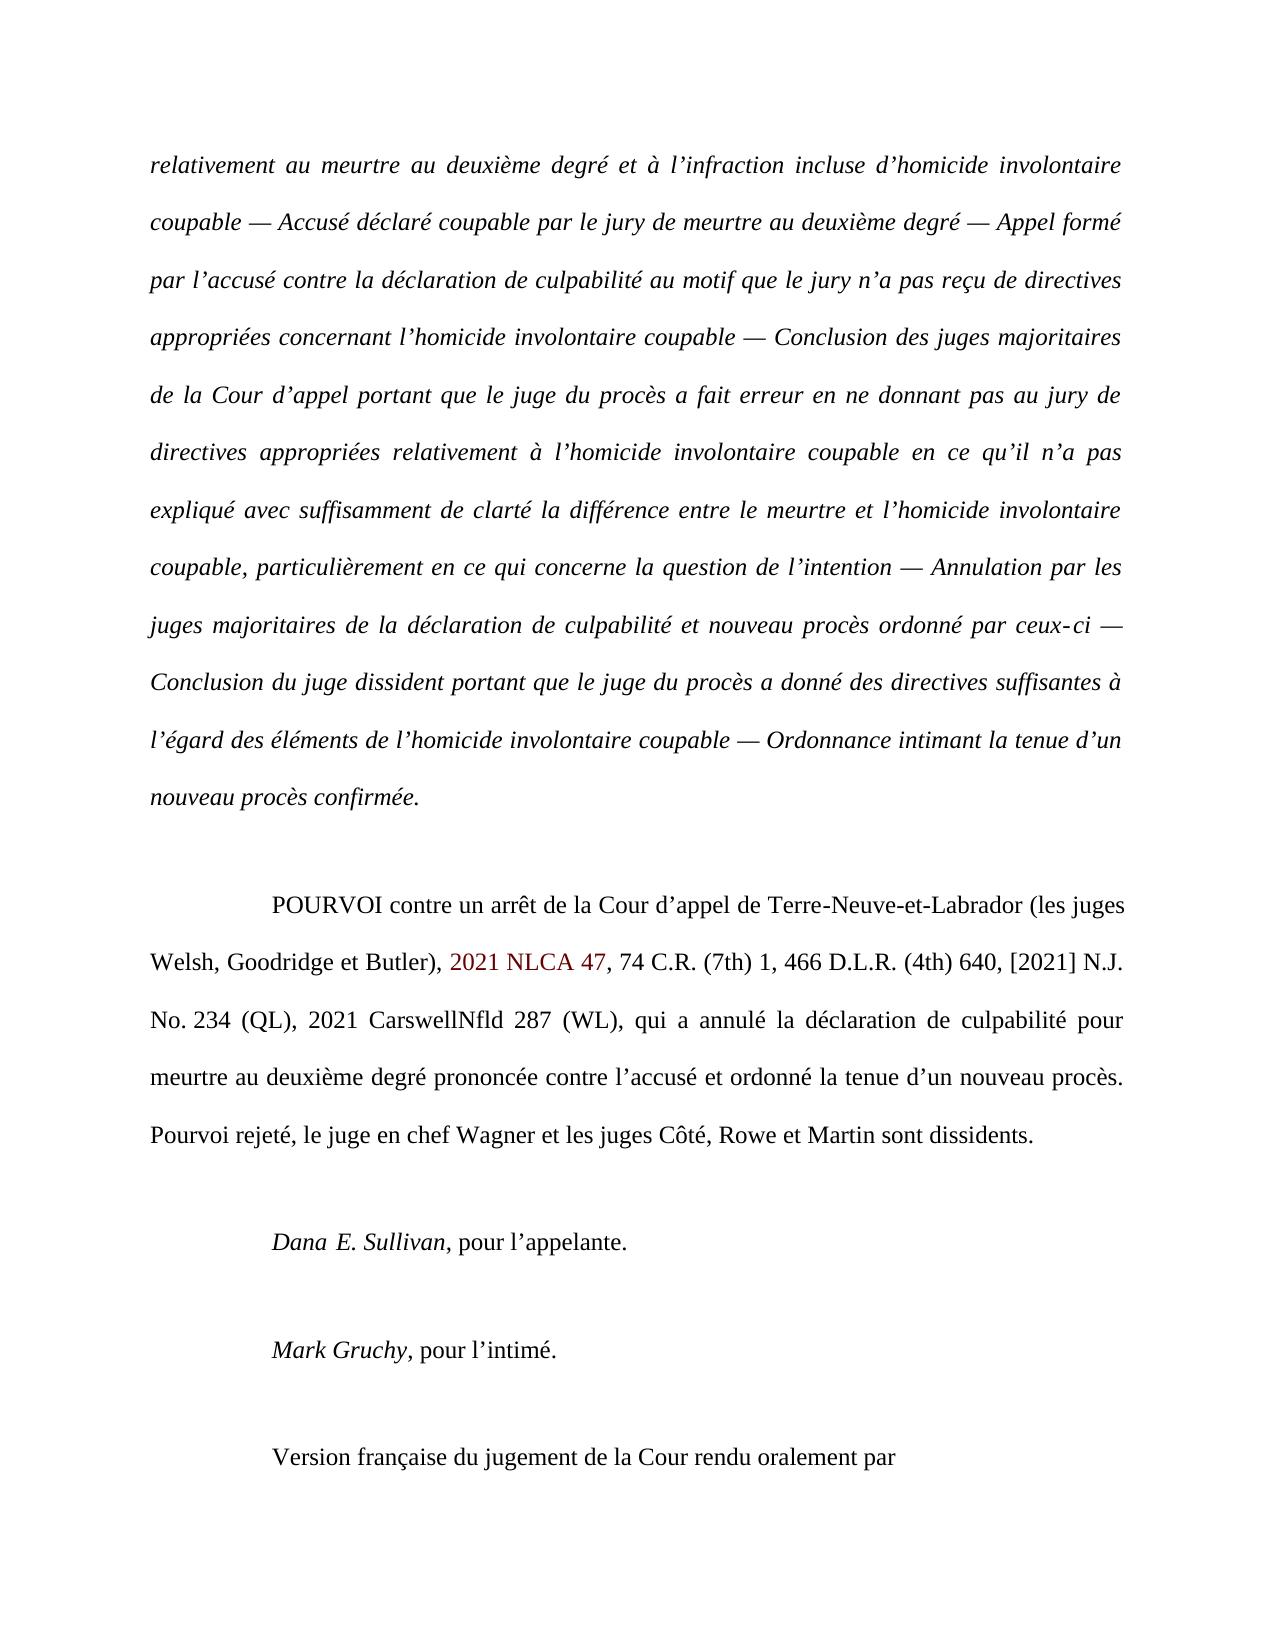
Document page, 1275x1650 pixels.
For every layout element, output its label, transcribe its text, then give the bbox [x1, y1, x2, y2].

text POURVOI contre un arrêt de la Cour d’appel de Terre-Neuve-et-Labrador (les juges Welsh, Goodridge et Butler), 2021 NLCA 47, 74 C.R. (7th) 1, 466 D.L.R. (4th) 640, [2021] N.J. No. 234 (QL), 2021 CarswellNfld 287 (WL), qui a annulé la déclaration de culpabilité pour meurtre au deuxième degré prononcée contre l’accusé et ordonné la tenue d’un nouveau procès. Pourvoi rejeté, le juge en chef Wagner et les juges Côté, Rowe et Martin sont dissidents. [150, 890, 1125, 1149]
text Mark Gruchy, pour l’intimé. [150, 1335, 1125, 1364]
text Dana E. Sullivan, pour l’appelante. [150, 1227, 1125, 1256]
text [150, 150, 1125, 811]
text Version française du jugement de la Cour rendu oralement par [150, 1442, 1125, 1471]
